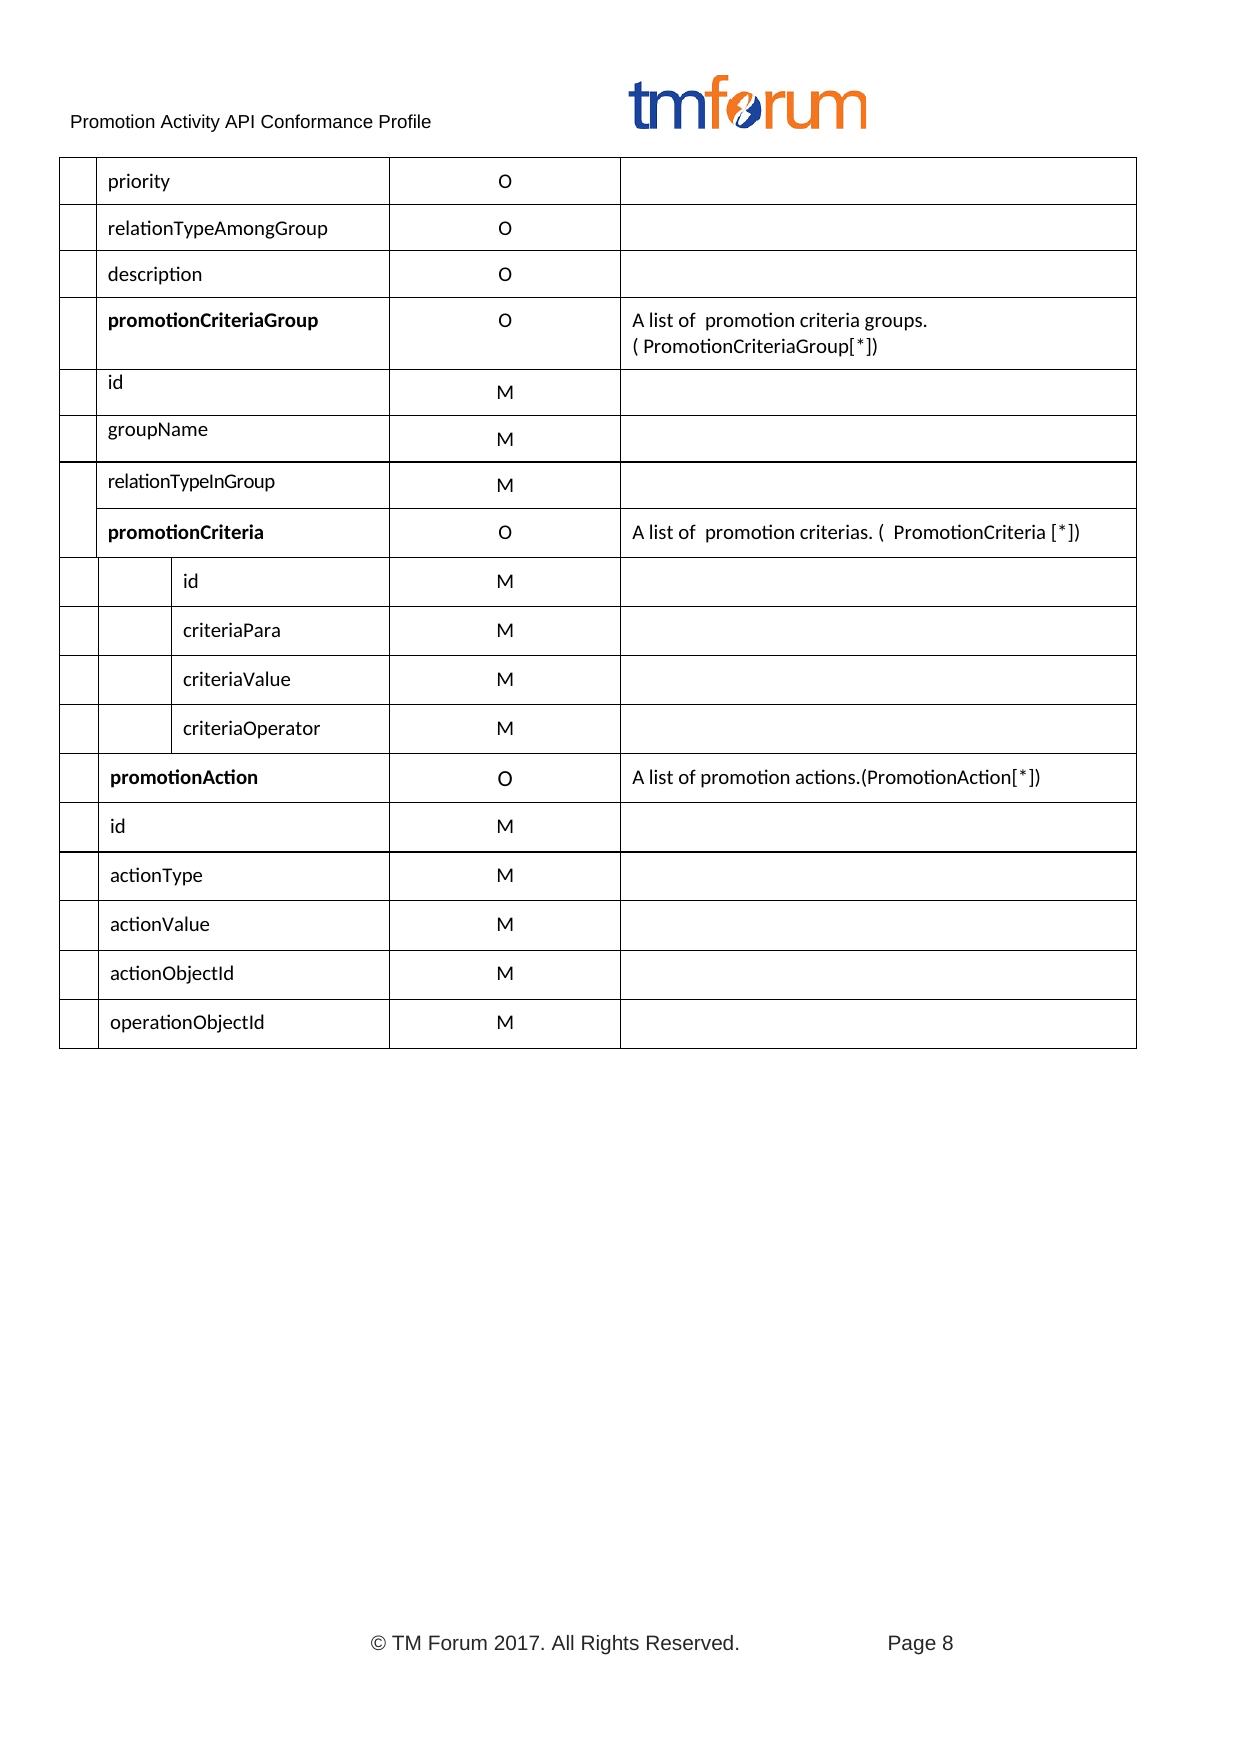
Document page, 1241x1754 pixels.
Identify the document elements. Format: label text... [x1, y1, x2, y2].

table_cell [99, 607, 171, 655]
table_cell M [390, 853, 620, 900]
table_cell [621, 853, 1136, 900]
table_cell [621, 158, 1136, 204]
table_cell criteriaValue [172, 656, 389, 704]
table_cell M [390, 656, 620, 704]
table_cell criteriaPara [172, 607, 389, 655]
table_cell M [390, 705, 620, 753]
table_cell relationTypeAmongGroup [97, 205, 389, 250]
table_cell id [99, 803, 389, 851]
table_cell [621, 951, 1136, 998]
table_cell [99, 656, 171, 704]
table_cell [60, 508, 96, 557]
table_cell M [390, 416, 620, 461]
table_cell [621, 463, 1136, 508]
table_cell [60, 901, 98, 949]
table_cell actionValue [99, 901, 389, 949]
table_cell [60, 803, 98, 851]
table_cell A list of promotion criterias. ( PromotionCriteria [*]) [621, 509, 1136, 557]
table_cell [99, 705, 171, 753]
table_cell [60, 205, 96, 250]
table_cell [60, 298, 96, 368]
table_cell O [390, 509, 620, 557]
table_cell M [390, 951, 620, 998]
table_cell M [390, 1000, 620, 1048]
table_cell operationObjectId [99, 1000, 389, 1048]
table_cell M [390, 901, 620, 949]
table_cell [60, 607, 98, 655]
table_cell [99, 558, 171, 606]
table_cell M [390, 558, 620, 606]
table_cell [621, 1000, 1136, 1048]
table_cell [60, 754, 98, 802]
table_cell groupName [97, 416, 389, 461]
table_cell [60, 416, 96, 461]
table_cell [621, 803, 1136, 851]
table_cell [60, 558, 98, 606]
table_cell [60, 251, 96, 297]
table_cell [60, 705, 98, 753]
table_cell [621, 416, 1136, 461]
table_cell M [390, 370, 620, 415]
picture [628, 75, 867, 129]
table_cell priority [97, 158, 389, 204]
table_cell O [390, 298, 620, 368]
table_cell [60, 853, 98, 900]
table_cell promotionCriteriaGroup [97, 298, 389, 368]
table_cell O [390, 205, 620, 250]
table_cell A list of promotion criteria groups. ( PromotionCriteriaGroup[*]) [621, 298, 1136, 368]
table_cell O [390, 158, 620, 204]
table_cell [60, 1000, 98, 1048]
table_cell [621, 607, 1136, 655]
table_cell criteriaOperator [172, 705, 389, 753]
table_cell actionObjectId [99, 951, 389, 998]
table_cell M [390, 607, 620, 655]
table_cell M [390, 803, 620, 851]
table_cell [621, 205, 1136, 250]
table_cell [621, 901, 1136, 949]
table_cell [60, 158, 96, 204]
table_cell [621, 370, 1136, 415]
table_cell [621, 558, 1136, 606]
table_cell O [390, 754, 620, 802]
table_cell [621, 656, 1136, 704]
table_cell [621, 251, 1136, 297]
table_cell promotionCriteria [97, 509, 389, 557]
table_cell M [390, 463, 620, 508]
table_cell relationTypeInGroup [97, 463, 389, 508]
table_cell id [97, 370, 389, 415]
table_cell id [172, 558, 389, 606]
table_cell promotionAction [99, 754, 389, 802]
table_cell O [390, 251, 620, 297]
table_cell [60, 656, 98, 704]
table_cell [60, 370, 96, 415]
table_cell [621, 705, 1136, 753]
table_cell actionType [99, 853, 389, 900]
table_cell description [97, 251, 389, 297]
table_cell [60, 463, 96, 508]
table_cell [60, 951, 98, 998]
table_cell A list of promotion actions.(PromotionAction[*]) [621, 754, 1136, 802]
